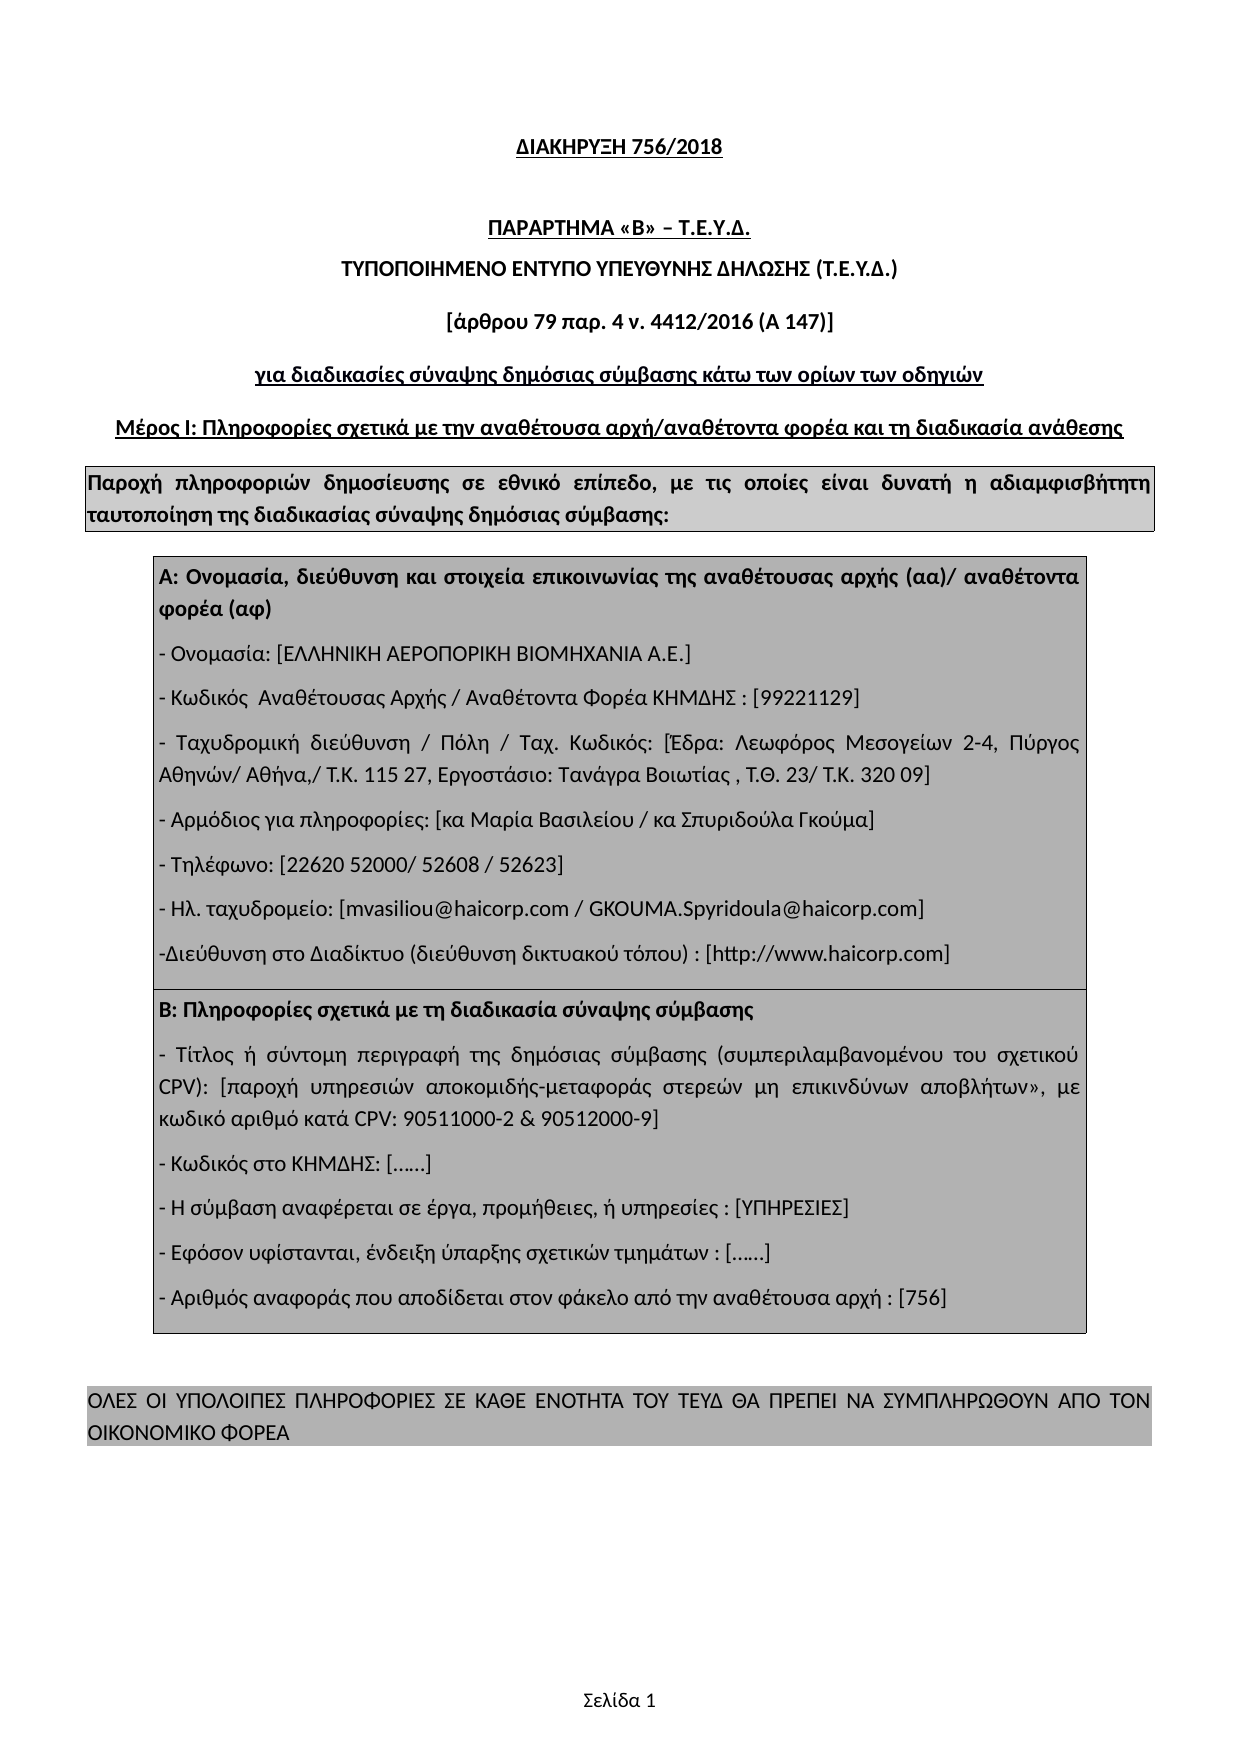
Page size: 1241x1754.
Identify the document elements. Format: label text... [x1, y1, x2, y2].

text Μέρος Ι: Πληροφορίες σχετικά με την αναθέτουσα αρχή/αναθέτοντα φορέα και τη διαδικασία ανάθεσης [87, 413, 1152, 441]
table_header Α: Ονομασία, διεύθυνση και στοιχεία επικοινωνίας της αναθέτουσας αρχής (αα)/ αναθέτοντα φορέα (αφ) - Ονομασία: [ΕΛΛΗΝΙΚΗ ΑΕΡΟΠΟΡΙΚΗ ΒΙΟΜΗΧΑΝΙΑ Α.Ε.] - Κωδικός Αναθέτουσας Αρχής / Αναθέτοντα Φορέα ΚΗΜΔΗΣ : [99221129] - Ταχυδρομική διεύθυνση / Πόλη / Ταχ. Κωδικός: [Έδρα: Λεωφόρος Μεσογείων 2-4, Πύργος Αθηνών/ Αθήνα,/ Τ.Κ. 115 27, Εργοστάσιο: Τανάγρα Βοιωτίας , Τ.Θ. 23/ Τ.Κ. 320 09] - Αρμόδιος για πληροφορίες: [κα Μαρία Βασιλείου / κα Σπυριδούλα Γκούμα] - Τηλέφωνο: [22620 52000/ 52608 / 52623] - Ηλ. ταχυδρομείο: [mvasiliou@haicorp.com / GKOUMA.Spyridoula@haicorp.com] -Διεύθυνση στο Διαδίκτυο (διεύθυνση δικτυακού τόπου) : [http://www.haicorp.com] [154, 557, 1086, 989]
text ΟΛΕΣ ΟΙ ΥΠΟΛΟΙΠΕΣ ΠΛΗΡΟΦΟΡΙΕΣ ΣΕ ΚΑΘΕ ΕΝΟΤΗΤΑ ΤΟΥ ΤΕΥΔ ΘΑ ΠΡΕΠΕΙ ΝΑ ΣΥΜΠΛΗΡΩΘΟΥΝ ΑΠΟ ΤΟΝ ΟΙΚΟΝΟΜΙΚΟ ΦΟΡΕΑ [87, 1386, 1152, 1446]
text Παροχή πληροφοριών δημοσίευσης σε εθνικό επίπεδο, με τις οποίες είναι δυνατή η αδιαμφισβήτητη ταυτοποίηση της διαδικασίας σύναψης δημόσιας σύμβασης: [86, 467, 1154, 531]
text για διαδικασίες σύναψης δημόσιας σύμβασης κάτω των ορίων των οδηγιών [87, 360, 1152, 388]
table_cell Β: Πληροφορίες σχετικά με τη διαδικασία σύναψης σύμβασης - Τίτλος ή σύντομη περιγραφή της δημόσιας σύμβασης (συμπεριλαμβανομένου του σχετικού CPV): [παροχή υπηρεσιών αποκομιδής-μεταφοράς στερεών μη επικινδύνων αποβλήτων», με κωδικό αριθμό κατά CPV: 90511000-2 & 90512000-9] - Κωδικός στο ΚΗΜΔΗΣ: [……] - Η σύμβαση αναφέρεται σε έργα, προμήθειες, ή υπηρεσίες : [ΥΠΗΡΕΣΙΕΣ] - Εφόσον υφίστανται, ένδειξη ύπαρξης σχετικών τμημάτων : [……] - Αριθμός αναφοράς που αποδίδεται στον φάκελο από την αναθέτουσα αρχή : [756] [154, 990, 1086, 1333]
text [άρθρου 79 παρ. 4 ν. 4412/2016 (Α 147)] [87, 307, 1152, 335]
text ΤΥΠΟΠΟΙΗΜΕΝΟ ΕΝΤΥΠΟ ΥΠΕΥΘΥΝΗΣ ΔΗΛΩΣΗΣ (T.E.Υ.Δ.) [87, 254, 1152, 282]
text ΠΑΡΑΡΤΗΜΑ «Β» – Τ.Ε.Υ.Δ. [87, 213, 1152, 242]
text ΔΙΑΚΗΡΥΞΗ 756/2018 [87, 132, 1152, 161]
